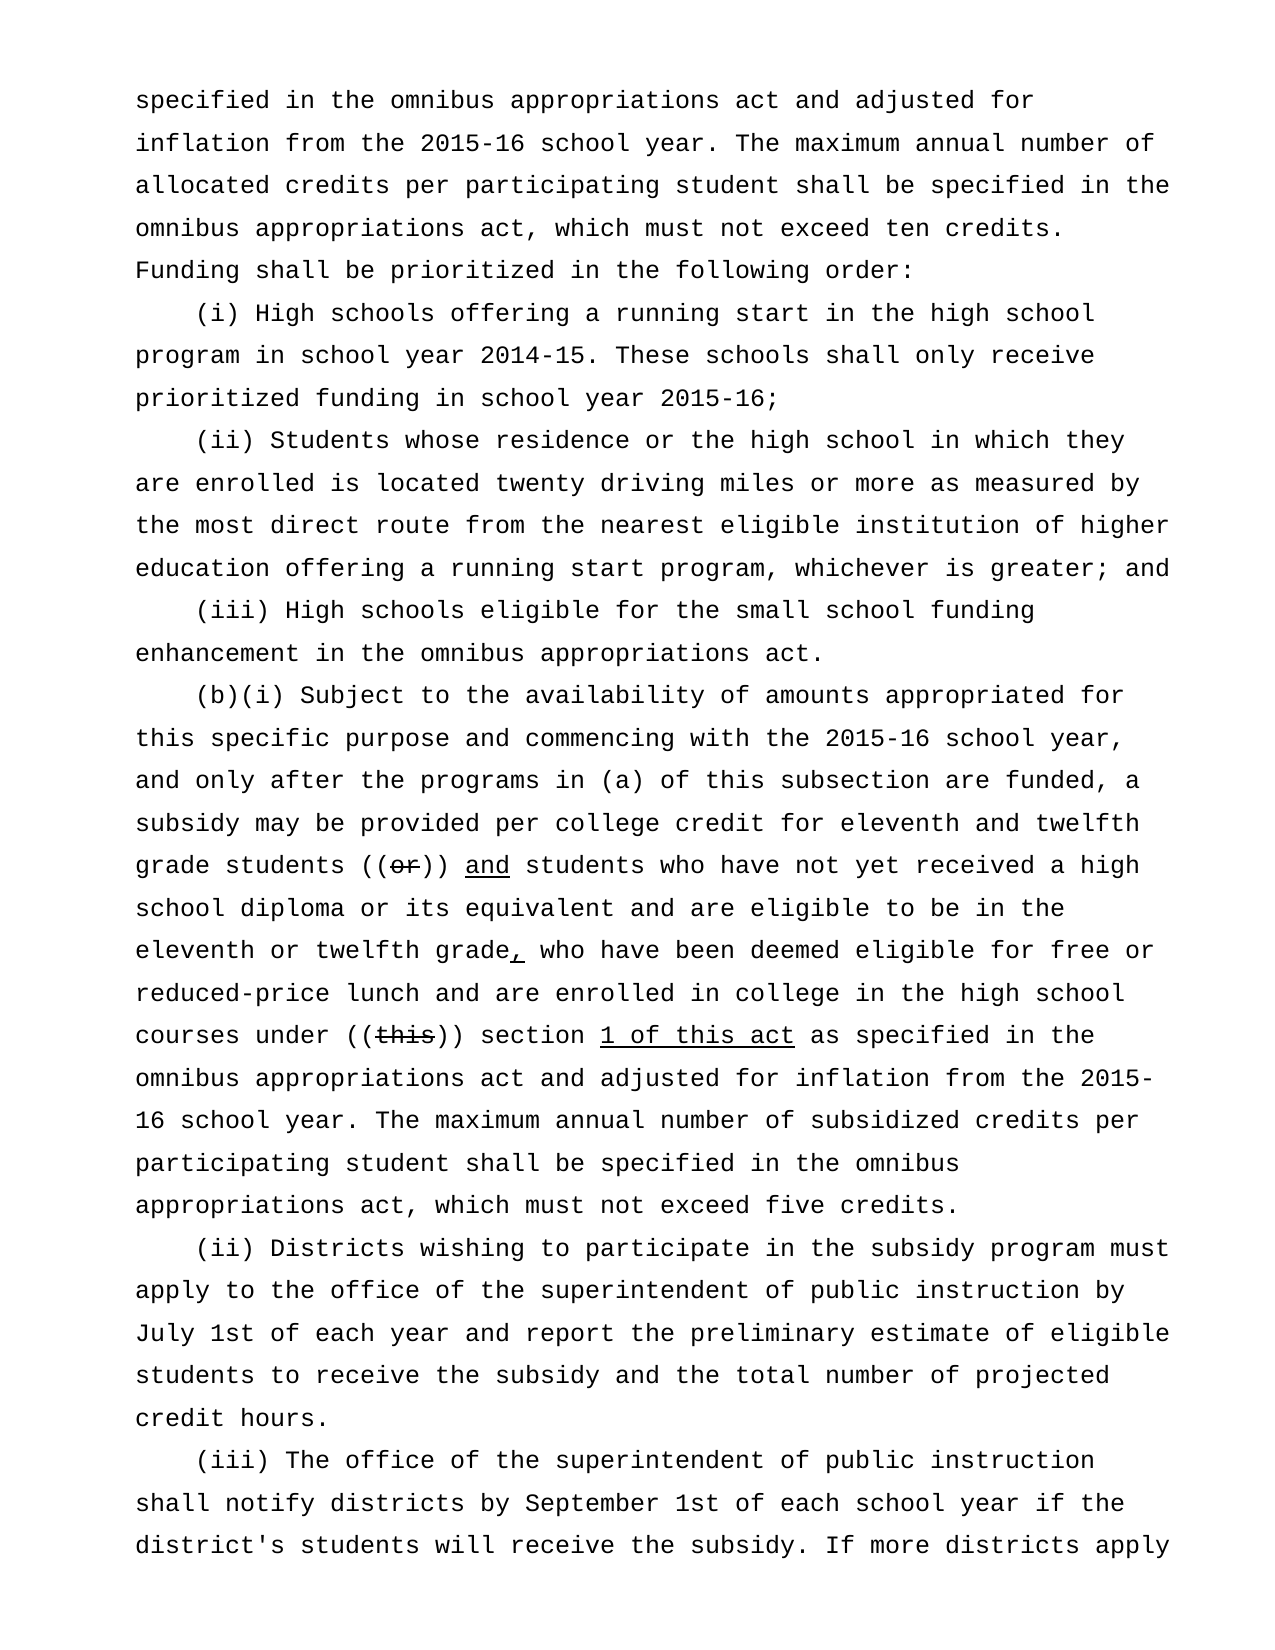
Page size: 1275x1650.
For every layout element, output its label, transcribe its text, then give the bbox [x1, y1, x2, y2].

text (iii) High schools eligible for the small school funding enhancement in the omnibus appropriations act. [135, 585, 1170, 670]
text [135, 75, 1170, 287]
text (ii) Students whose residence or the high school in which they are enrolled is located twenty driving miles or more as measured by the most direct route from the nearest eligible institution of higher education offering a running start program, whichever is greater; and [135, 415, 1170, 585]
text (ii) Districts wishing to participate in the subsidy program must apply to the office of the superintendent of public instruction by July 1st of each year and report the preliminary estimate of eligible students to receive the subsidy and the total number of projected credit hours. [135, 1222, 1170, 1435]
text (i) High schools offering a running start in the high school program in school year 2014-15. These schools shall only receive prioritized funding in school year 2015-16; [135, 287, 1170, 415]
text (b)(i) Subject to the availability of amounts appropriated for this specific purpose and commencing with the 2015-16 school year, and only after the programs in (a) of this subsection are funded, a subsidy may be provided per college credit for eleventh and twelfth grade students ((or)) and students who have not yet received a high school diploma or its equivalent and are eligible to be in the eleventh or twelfth grade, who have been deemed eligible for free or reduced-price lunch and are enrolled in college in the high school courses under ((this)) section 1 of this act as specified in the omnibus appropriations act and adjusted for inflation from the 2015-16 school year. The maximum annual number of subsidized credits per participating student shall be specified in the omnibus appropriations act, which must not exceed five credits. [135, 670, 1170, 1222]
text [135, 1435, 1170, 1562]
